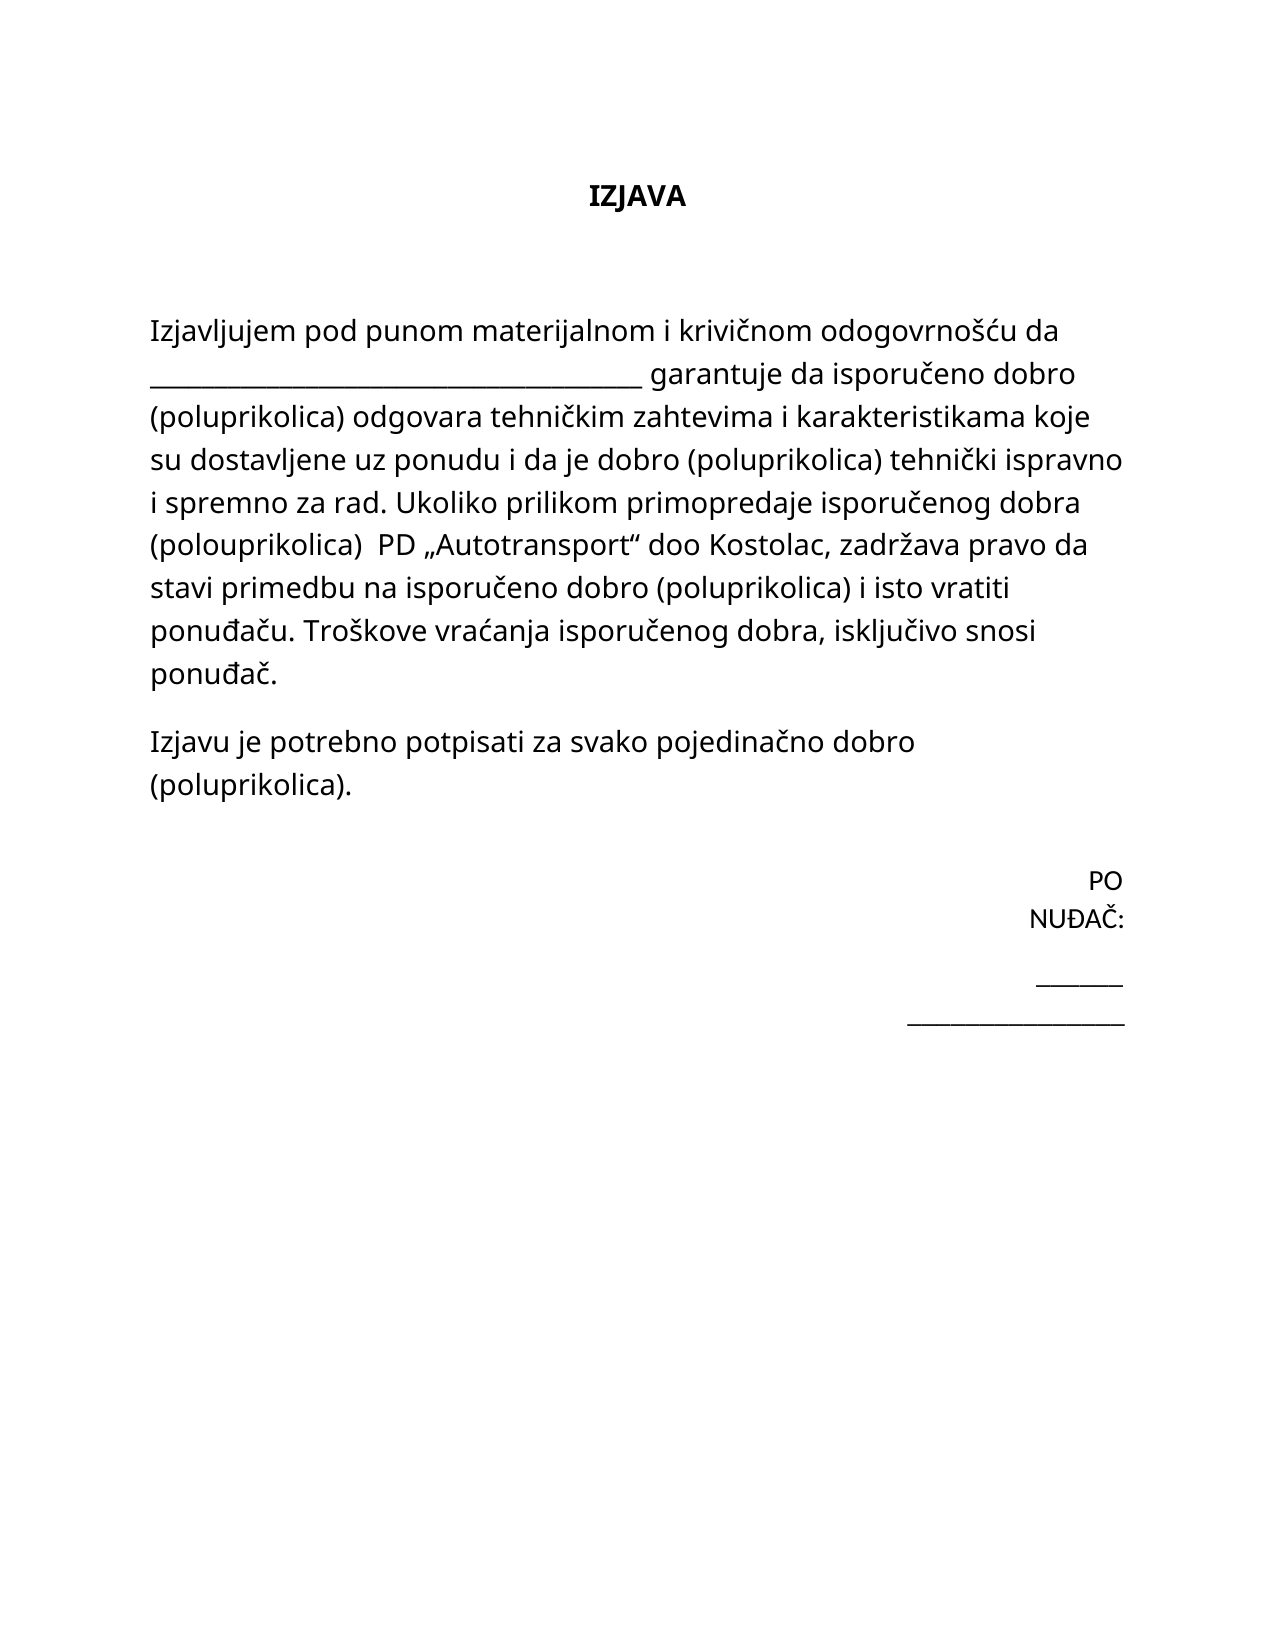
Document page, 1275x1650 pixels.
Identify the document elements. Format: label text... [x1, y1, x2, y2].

text _____________________ [150, 955, 1125, 1029]
subtitle Izjavu je potrebno potpisati za svako pojedinačno dobro (poluprikolica). [150, 721, 1125, 803]
subtitle Izjavljujem pod punom materijalnom i krivičnom odogovrnošću da ______________________________________ garantuje da isporučeno dobro (poluprikolica) odgovara tehničkim zahtevima i karakteristikama koje su dostavljene uz ponudu i da je dobro (poluprikolica) tehnički ispravno i spremno za rad. Ukoliko prilikom primopredaje isporučenog dobra (polouprikolica) PD „Autotransport“ doo Kostolac, zadržava pravo da stavi primedbu na isporučeno dobro (poluprikolica) i isto vratiti ponuđaču. Troškove vraćanja isporučenog dobra, isključivo snosi ponuđač. [150, 311, 1125, 693]
text PONUĐAČ: [150, 862, 1125, 936]
subtitle IZJAVA [150, 175, 1125, 215]
